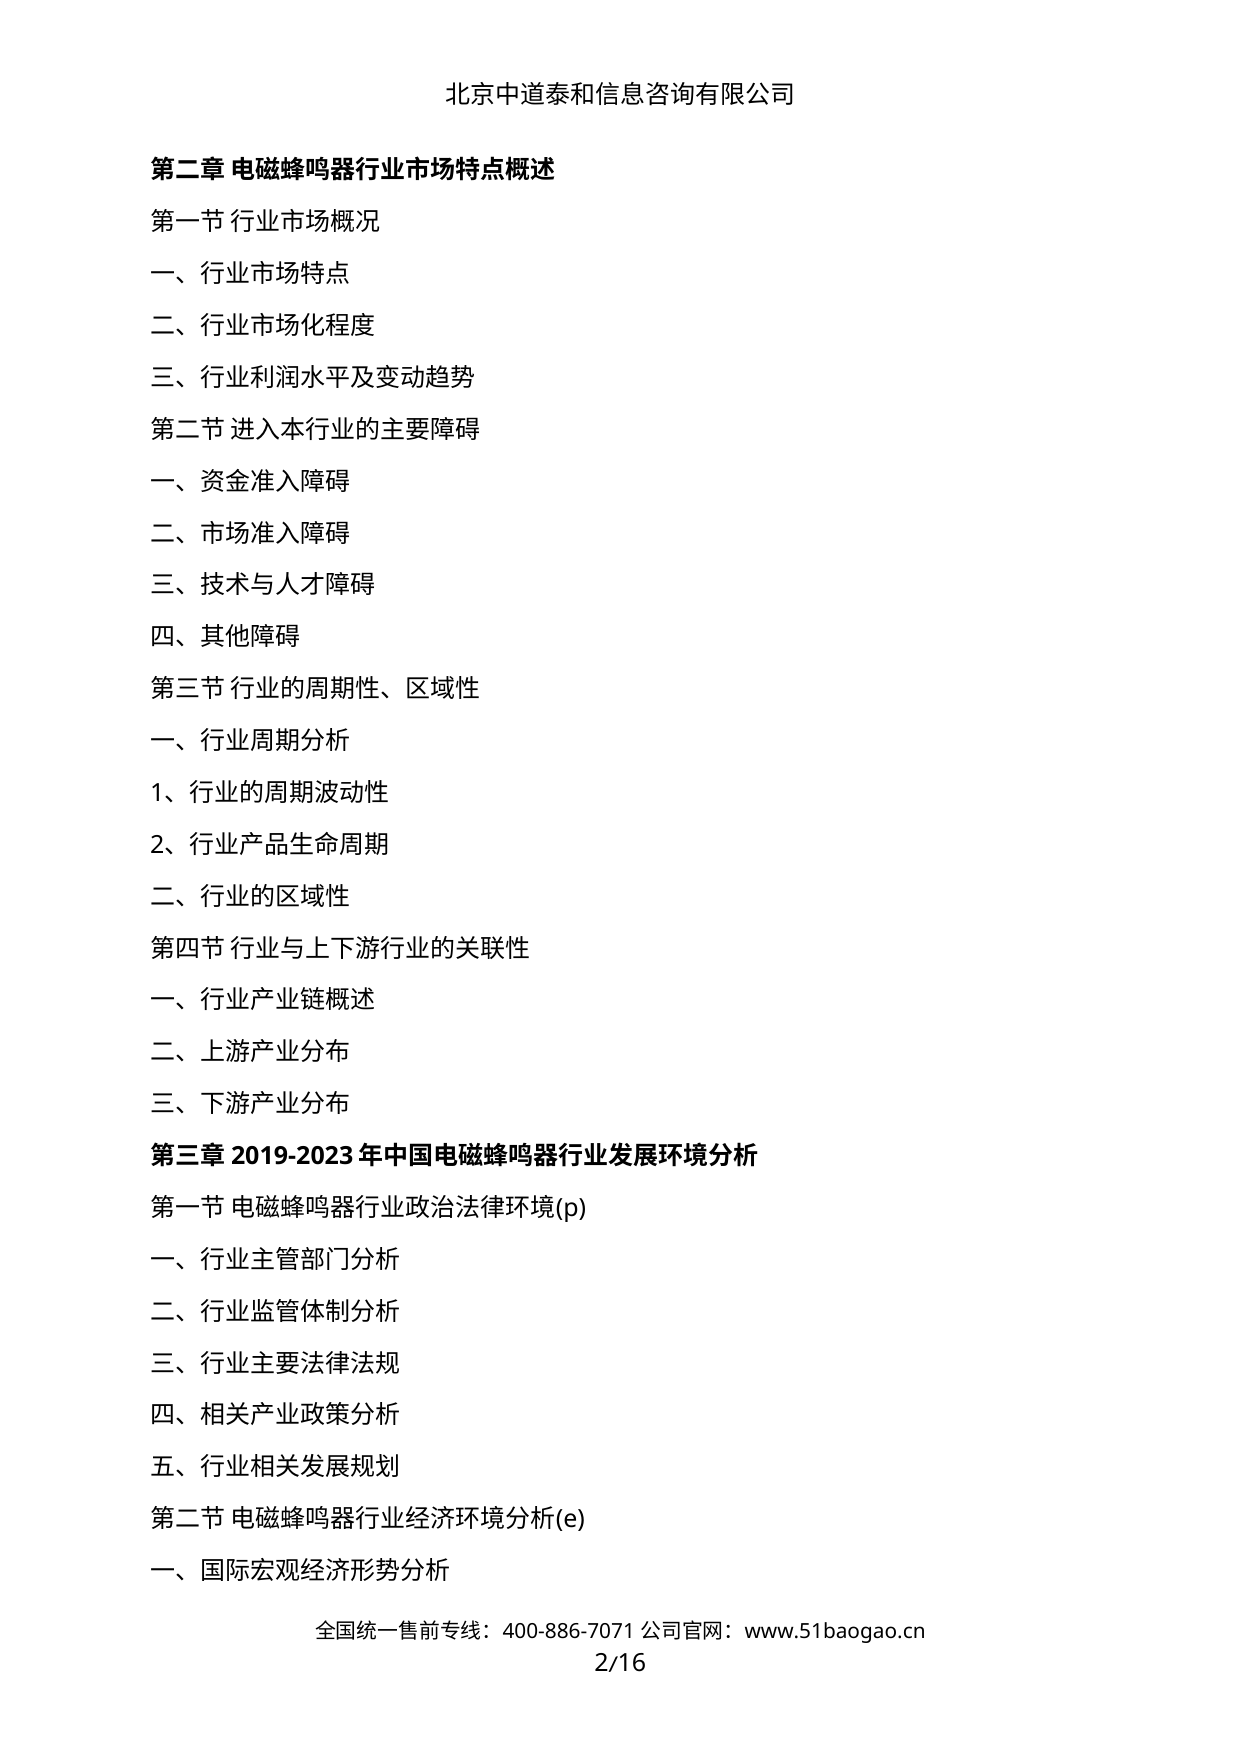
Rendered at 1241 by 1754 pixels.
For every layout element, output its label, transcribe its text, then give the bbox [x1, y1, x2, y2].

text 二、行业的区域性 [150, 876, 1090, 912]
text 三、行业主要法律法规 [150, 1343, 1090, 1379]
text 第一节 行业市场概况 [150, 202, 1090, 238]
text 1、行业的周期波动性 [150, 772, 1090, 809]
text 一、行业主管部门分析 [150, 1239, 1090, 1276]
text 一、资金准入障碍 [150, 461, 1090, 497]
text 三、技术与人才障碍 [150, 565, 1090, 601]
text 四、相关产业政策分析 [150, 1395, 1090, 1431]
text 四、其他障碍 [150, 617, 1090, 653]
text 第三节 行业的周期性、区域性 [150, 669, 1090, 705]
text 一、行业产业链概述 [150, 980, 1090, 1016]
text 第四节 行业与上下游行业的关联性 [150, 928, 1090, 964]
text 第三章 2019-2023年中国电磁蜂鸣器行业发展环境分析 [150, 1136, 1090, 1172]
text 第二章 电磁蜂鸣器行业市场特点概述 [150, 150, 1090, 186]
text 三、下游产业分布 [150, 1084, 1090, 1120]
text 二、行业监管体制分析 [150, 1291, 1090, 1327]
text 二、上游产业分布 [150, 1032, 1090, 1068]
text 二、行业市场化程度 [150, 306, 1090, 342]
text 三、行业利润水平及变动趋势 [150, 357, 1090, 394]
text 第二节 进入本行业的主要障碍 [150, 409, 1090, 446]
text 二、市场准入障碍 [150, 513, 1090, 549]
text 第一节 电磁蜂鸣器行业政治法律环境(p) [150, 1187, 1090, 1224]
text 五、行业相关发展规划 [150, 1447, 1090, 1483]
text 一、行业市场特点 [150, 254, 1090, 290]
text 一、国际宏观经济形势分析 [150, 1551, 1090, 1587]
text 一、行业周期分析 [150, 721, 1090, 757]
text 第二节 电磁蜂鸣器行业经济环境分析(e) [150, 1499, 1090, 1535]
text 2、行业产品生命周期 [150, 824, 1090, 861]
